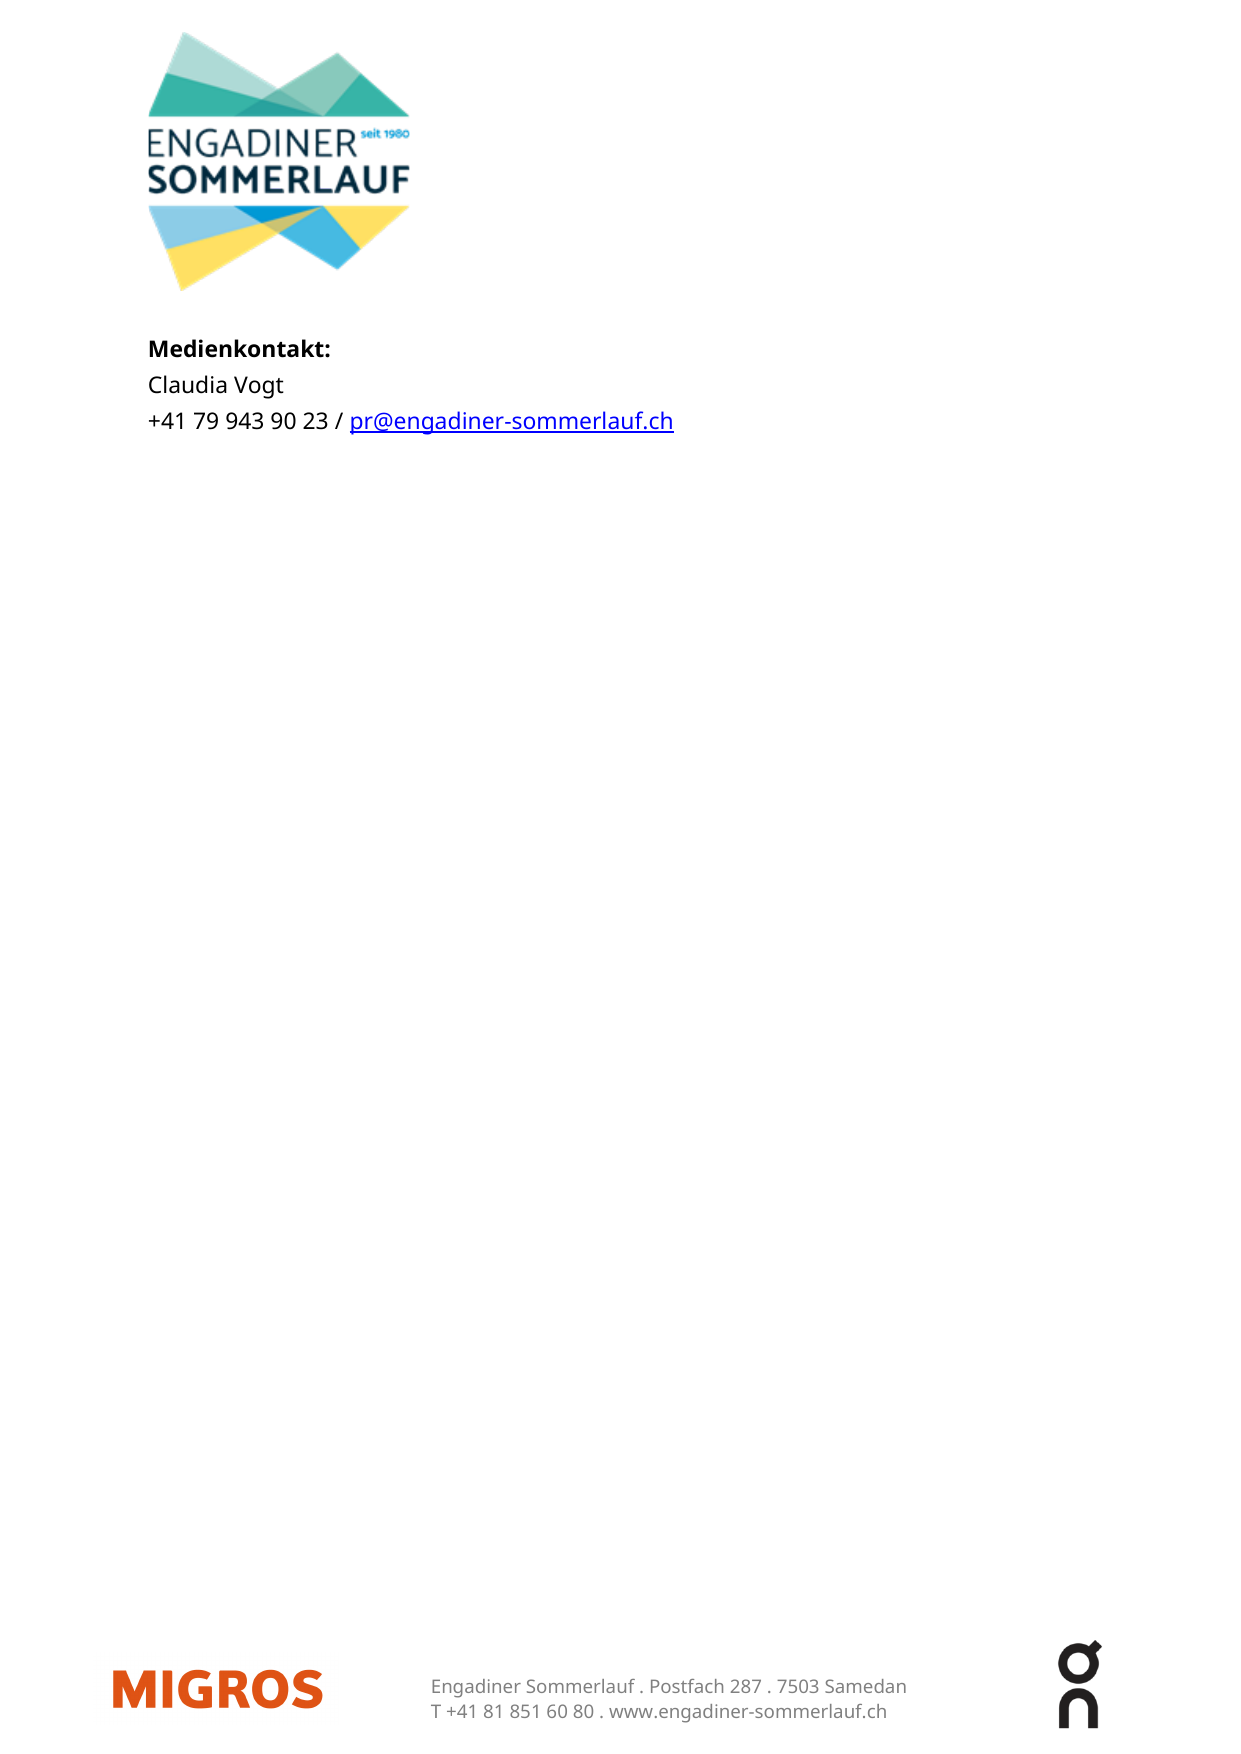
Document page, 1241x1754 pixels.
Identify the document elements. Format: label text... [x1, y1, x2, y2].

picture [1052, 1627, 1104, 1742]
text Claudia Vogt [148, 369, 1137, 400]
picture [148, 32, 410, 291]
text Medienkontakt: [148, 333, 1137, 364]
picture [92, 1652, 339, 1725]
text +41 79 943 90 23 / pr@engadiner-sommerlauf.ch [148, 405, 1137, 436]
